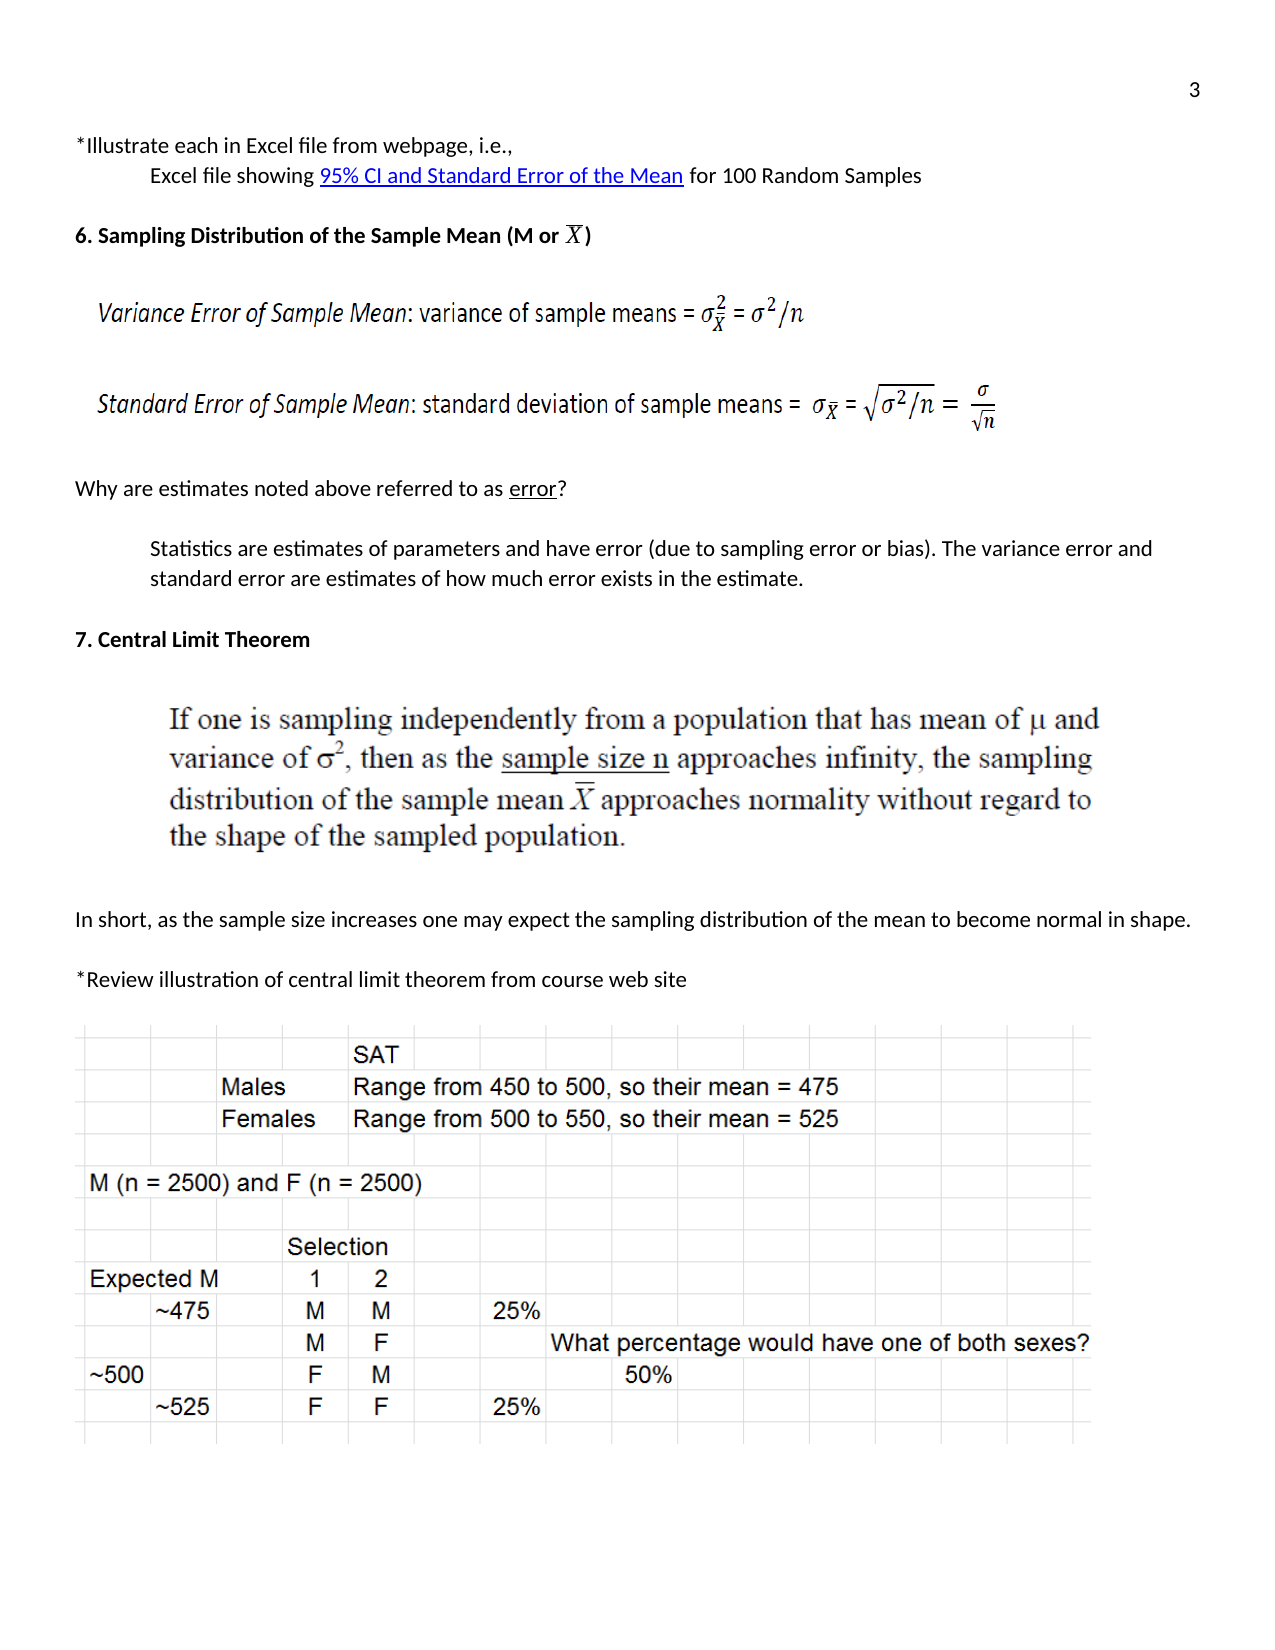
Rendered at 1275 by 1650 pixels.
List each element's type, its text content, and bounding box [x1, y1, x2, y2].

text *Illustrate each in Excel file from webpage, i.e., [75, 131, 1200, 159]
text Excel file showing 95% CI and Standard Error of the Mean for 100 Random Samples [75, 161, 1200, 189]
text Why are estimates noted above referred to as error? [75, 474, 1200, 502]
text 7. Central Limit Theorem [75, 625, 1200, 653]
text In short, as the sample size increases one may expect the sampling distribution of the mean to become normal in shape. [75, 905, 1200, 933]
text *Review illustration of central limit theorem from course web site [75, 965, 1200, 993]
picture [150, 685, 1125, 873]
text Statistics are estimates of parameters and have error (due to sampling error or bias). The variance error and standard error are estimates of how much error exists in the estimate. [150, 534, 1200, 592]
text 6. Sampling Distribution of the Sample Mean (M or ) [75, 222, 1200, 250]
picture [75, 1025, 1092, 1444]
picture [75, 282, 1013, 442]
